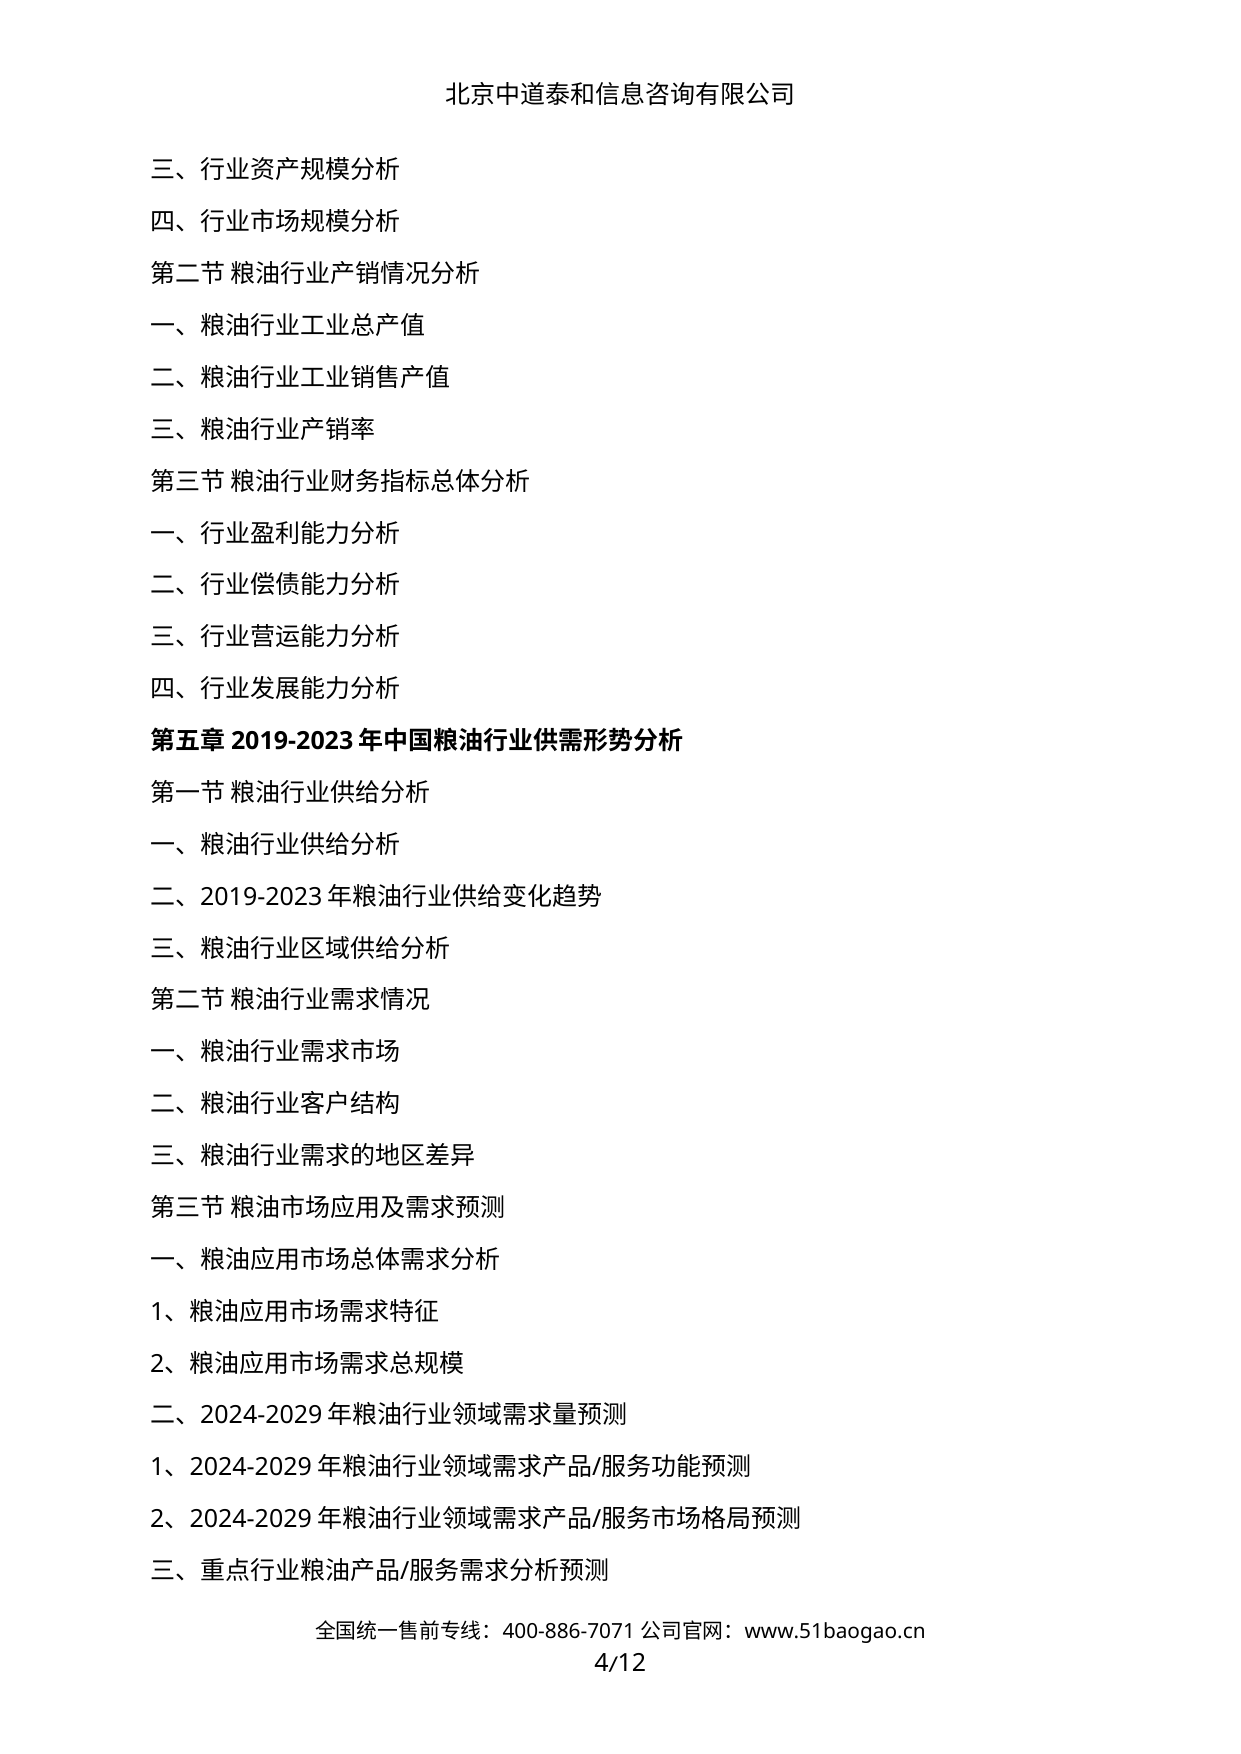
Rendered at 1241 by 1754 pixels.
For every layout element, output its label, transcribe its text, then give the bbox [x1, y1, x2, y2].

text 第五章 2019-2023年中国粮油行业供需形势分析 [150, 721, 1090, 757]
text 二、粮油行业客户结构 [150, 1084, 1090, 1120]
text 2、2024-2029年粮油行业领域需求产品/服务市场格局预测 [150, 1499, 1090, 1535]
text 一、粮油行业需求市场 [150, 1032, 1090, 1068]
text 二、2024-2029年粮油行业领域需求量预测 [150, 1395, 1090, 1431]
text 二、行业偿债能力分析 [150, 565, 1090, 601]
text 一、行业盈利能力分析 [150, 513, 1090, 549]
text 一、粮油行业供给分析 [150, 824, 1090, 861]
text 第三节 粮油行业财务指标总体分析 [150, 461, 1090, 497]
text 三、行业营运能力分析 [150, 617, 1090, 653]
text 2、粮油应用市场需求总规模 [150, 1343, 1090, 1379]
text 一、粮油应用市场总体需求分析 [150, 1239, 1090, 1276]
text 一、粮油行业工业总产值 [150, 306, 1090, 342]
text 第二节 粮油行业需求情况 [150, 980, 1090, 1016]
text 第三节 粮油市场应用及需求预测 [150, 1187, 1090, 1224]
text 1、2024-2029年粮油行业领域需求产品/服务功能预测 [150, 1447, 1090, 1483]
text 二、2019-2023年粮油行业供给变化趋势 [150, 876, 1090, 912]
text 三、重点行业粮油产品/服务需求分析预测 [150, 1551, 1090, 1587]
text 第二节 粮油行业产销情况分析 [150, 254, 1090, 290]
text 三、行业资产规模分析 [150, 150, 1090, 186]
text 二、粮油行业工业销售产值 [150, 357, 1090, 394]
text 1、粮油应用市场需求特征 [150, 1291, 1090, 1327]
text 三、粮油行业区域供给分析 [150, 928, 1090, 964]
text 三、粮油行业产销率 [150, 409, 1090, 446]
text 四、行业发展能力分析 [150, 669, 1090, 705]
text 第一节 粮油行业供给分析 [150, 772, 1090, 809]
text 四、行业市场规模分析 [150, 202, 1090, 238]
text 三、粮油行业需求的地区差异 [150, 1136, 1090, 1172]
